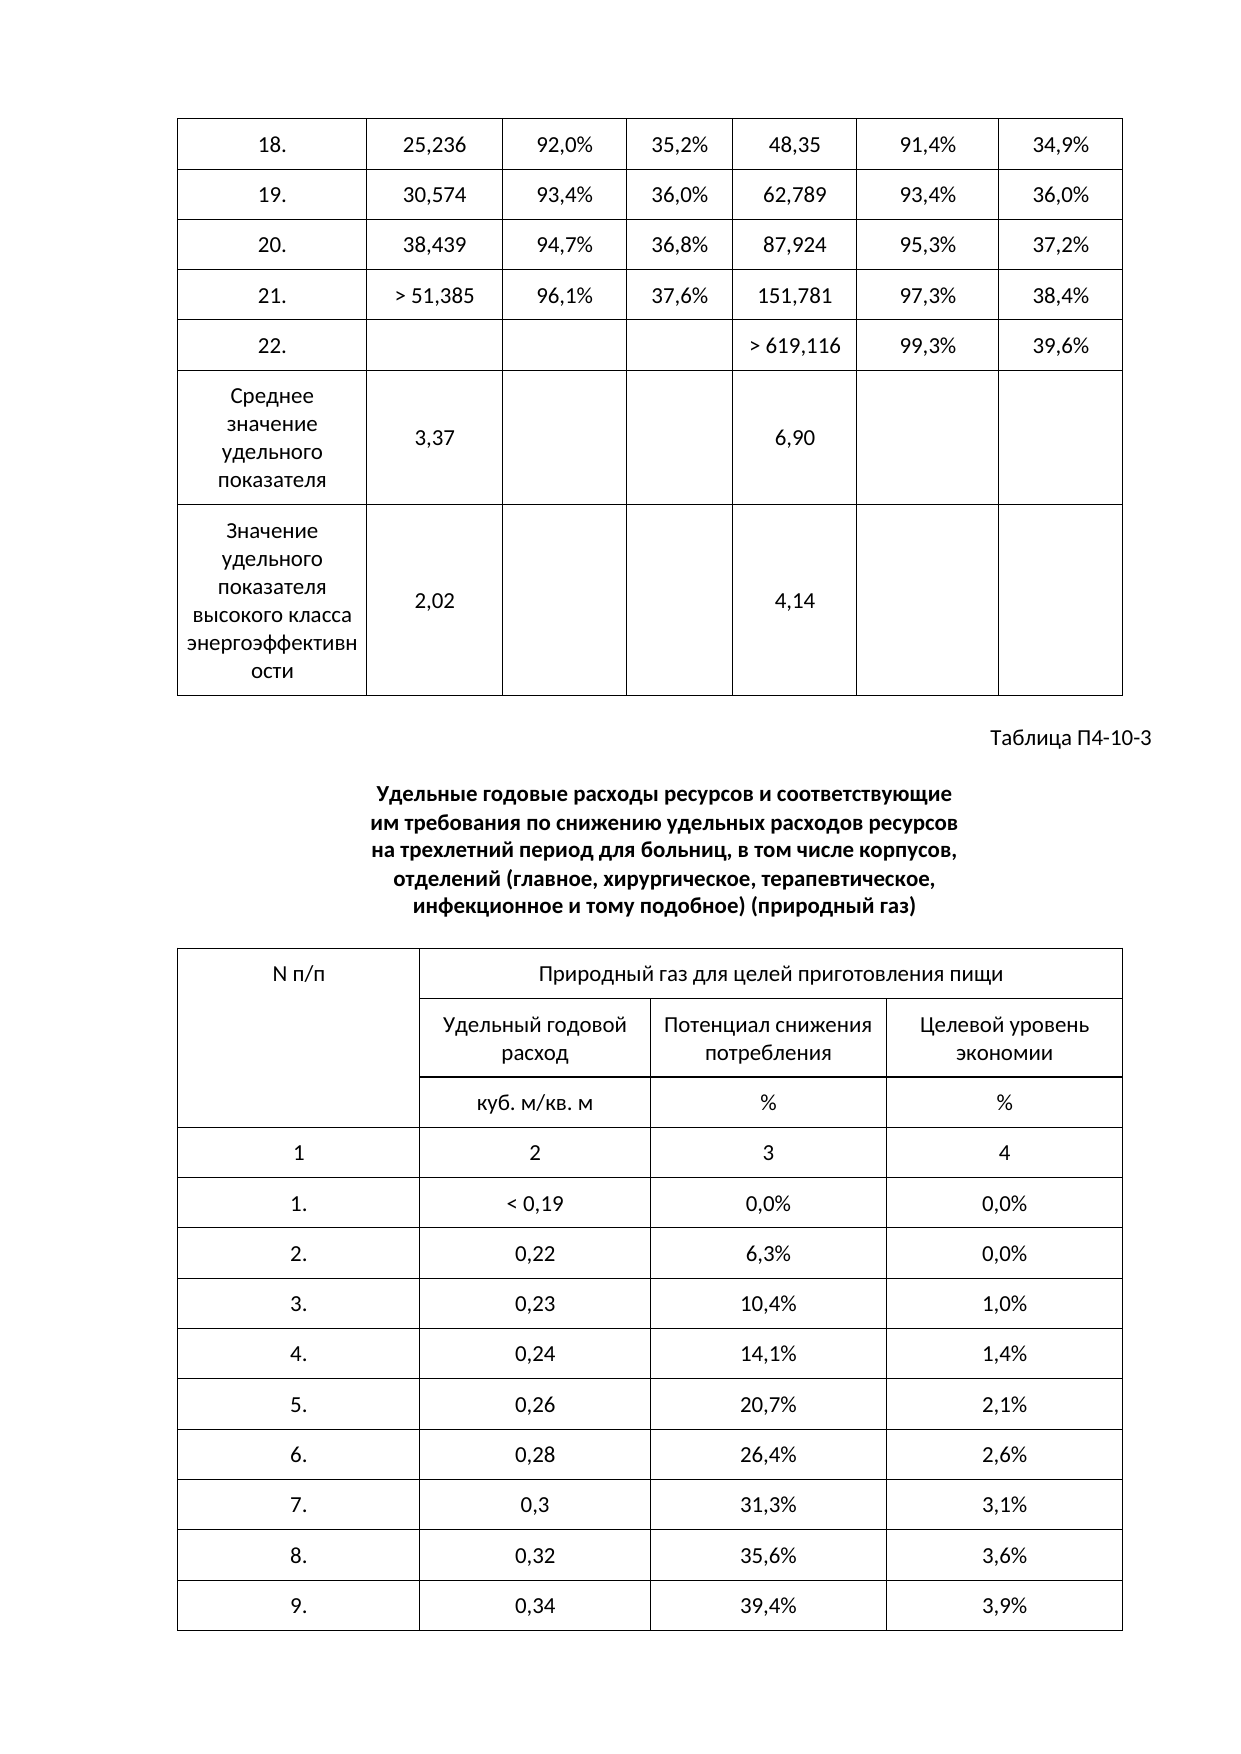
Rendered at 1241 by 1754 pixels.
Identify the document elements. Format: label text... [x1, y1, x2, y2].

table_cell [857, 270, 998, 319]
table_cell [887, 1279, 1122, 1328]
title инфекционное и тому подобное) (природный газ) [177, 892, 1152, 920]
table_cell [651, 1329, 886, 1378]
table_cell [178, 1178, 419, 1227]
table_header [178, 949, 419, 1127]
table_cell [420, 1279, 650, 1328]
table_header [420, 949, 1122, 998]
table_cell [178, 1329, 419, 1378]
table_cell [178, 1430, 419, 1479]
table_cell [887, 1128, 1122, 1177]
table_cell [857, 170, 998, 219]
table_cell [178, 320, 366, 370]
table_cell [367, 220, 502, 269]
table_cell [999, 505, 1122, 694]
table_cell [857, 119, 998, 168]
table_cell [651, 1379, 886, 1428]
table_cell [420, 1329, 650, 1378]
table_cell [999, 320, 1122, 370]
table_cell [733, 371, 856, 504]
text Таблица П4-10-3 [177, 723, 1152, 752]
title им требования по снижению удельных расходов ресурсов [177, 808, 1152, 836]
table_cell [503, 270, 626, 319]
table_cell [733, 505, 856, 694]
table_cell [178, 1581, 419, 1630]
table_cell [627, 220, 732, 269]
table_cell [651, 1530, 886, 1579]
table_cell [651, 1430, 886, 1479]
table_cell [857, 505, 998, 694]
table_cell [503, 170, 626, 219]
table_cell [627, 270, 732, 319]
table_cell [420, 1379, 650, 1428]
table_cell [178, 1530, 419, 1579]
title отделений (главное, хирургическое, терапевтическое, [177, 864, 1152, 892]
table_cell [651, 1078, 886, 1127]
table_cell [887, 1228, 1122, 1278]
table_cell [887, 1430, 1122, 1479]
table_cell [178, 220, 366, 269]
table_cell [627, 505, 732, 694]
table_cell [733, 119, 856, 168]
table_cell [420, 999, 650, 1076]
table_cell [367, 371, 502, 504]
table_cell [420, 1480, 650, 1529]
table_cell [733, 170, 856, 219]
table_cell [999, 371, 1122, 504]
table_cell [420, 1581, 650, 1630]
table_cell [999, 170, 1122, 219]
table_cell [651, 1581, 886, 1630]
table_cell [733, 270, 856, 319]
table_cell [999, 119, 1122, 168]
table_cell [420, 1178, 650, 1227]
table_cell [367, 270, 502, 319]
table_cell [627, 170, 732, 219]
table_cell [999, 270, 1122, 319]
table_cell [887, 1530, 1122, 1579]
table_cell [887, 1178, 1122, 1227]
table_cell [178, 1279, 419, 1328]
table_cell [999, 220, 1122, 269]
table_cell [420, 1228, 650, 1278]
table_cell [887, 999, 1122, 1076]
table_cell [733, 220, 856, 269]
title Удельные годовые расходы ресурсов и соответствующие [177, 779, 1152, 808]
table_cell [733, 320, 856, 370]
title на трехлетний период для больниц, в том числе корпусов, [177, 836, 1152, 864]
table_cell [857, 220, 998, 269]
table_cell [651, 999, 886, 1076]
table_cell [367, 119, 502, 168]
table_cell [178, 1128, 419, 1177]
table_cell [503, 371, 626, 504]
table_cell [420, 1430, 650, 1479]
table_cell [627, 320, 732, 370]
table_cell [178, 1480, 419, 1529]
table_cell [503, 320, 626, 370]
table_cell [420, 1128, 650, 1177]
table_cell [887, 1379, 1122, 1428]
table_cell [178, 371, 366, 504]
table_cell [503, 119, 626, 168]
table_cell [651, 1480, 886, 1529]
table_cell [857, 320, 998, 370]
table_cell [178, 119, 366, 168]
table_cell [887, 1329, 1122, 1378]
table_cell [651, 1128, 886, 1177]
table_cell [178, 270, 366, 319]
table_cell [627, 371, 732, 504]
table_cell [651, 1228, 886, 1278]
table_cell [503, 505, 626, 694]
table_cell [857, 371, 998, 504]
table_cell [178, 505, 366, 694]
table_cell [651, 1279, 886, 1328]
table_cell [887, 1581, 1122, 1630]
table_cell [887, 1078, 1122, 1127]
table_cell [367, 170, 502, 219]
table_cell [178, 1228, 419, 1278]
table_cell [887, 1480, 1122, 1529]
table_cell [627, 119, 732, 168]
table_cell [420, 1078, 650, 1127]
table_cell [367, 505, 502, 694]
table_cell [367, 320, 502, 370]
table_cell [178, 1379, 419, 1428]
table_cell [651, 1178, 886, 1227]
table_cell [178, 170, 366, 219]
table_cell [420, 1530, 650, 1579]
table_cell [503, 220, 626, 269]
